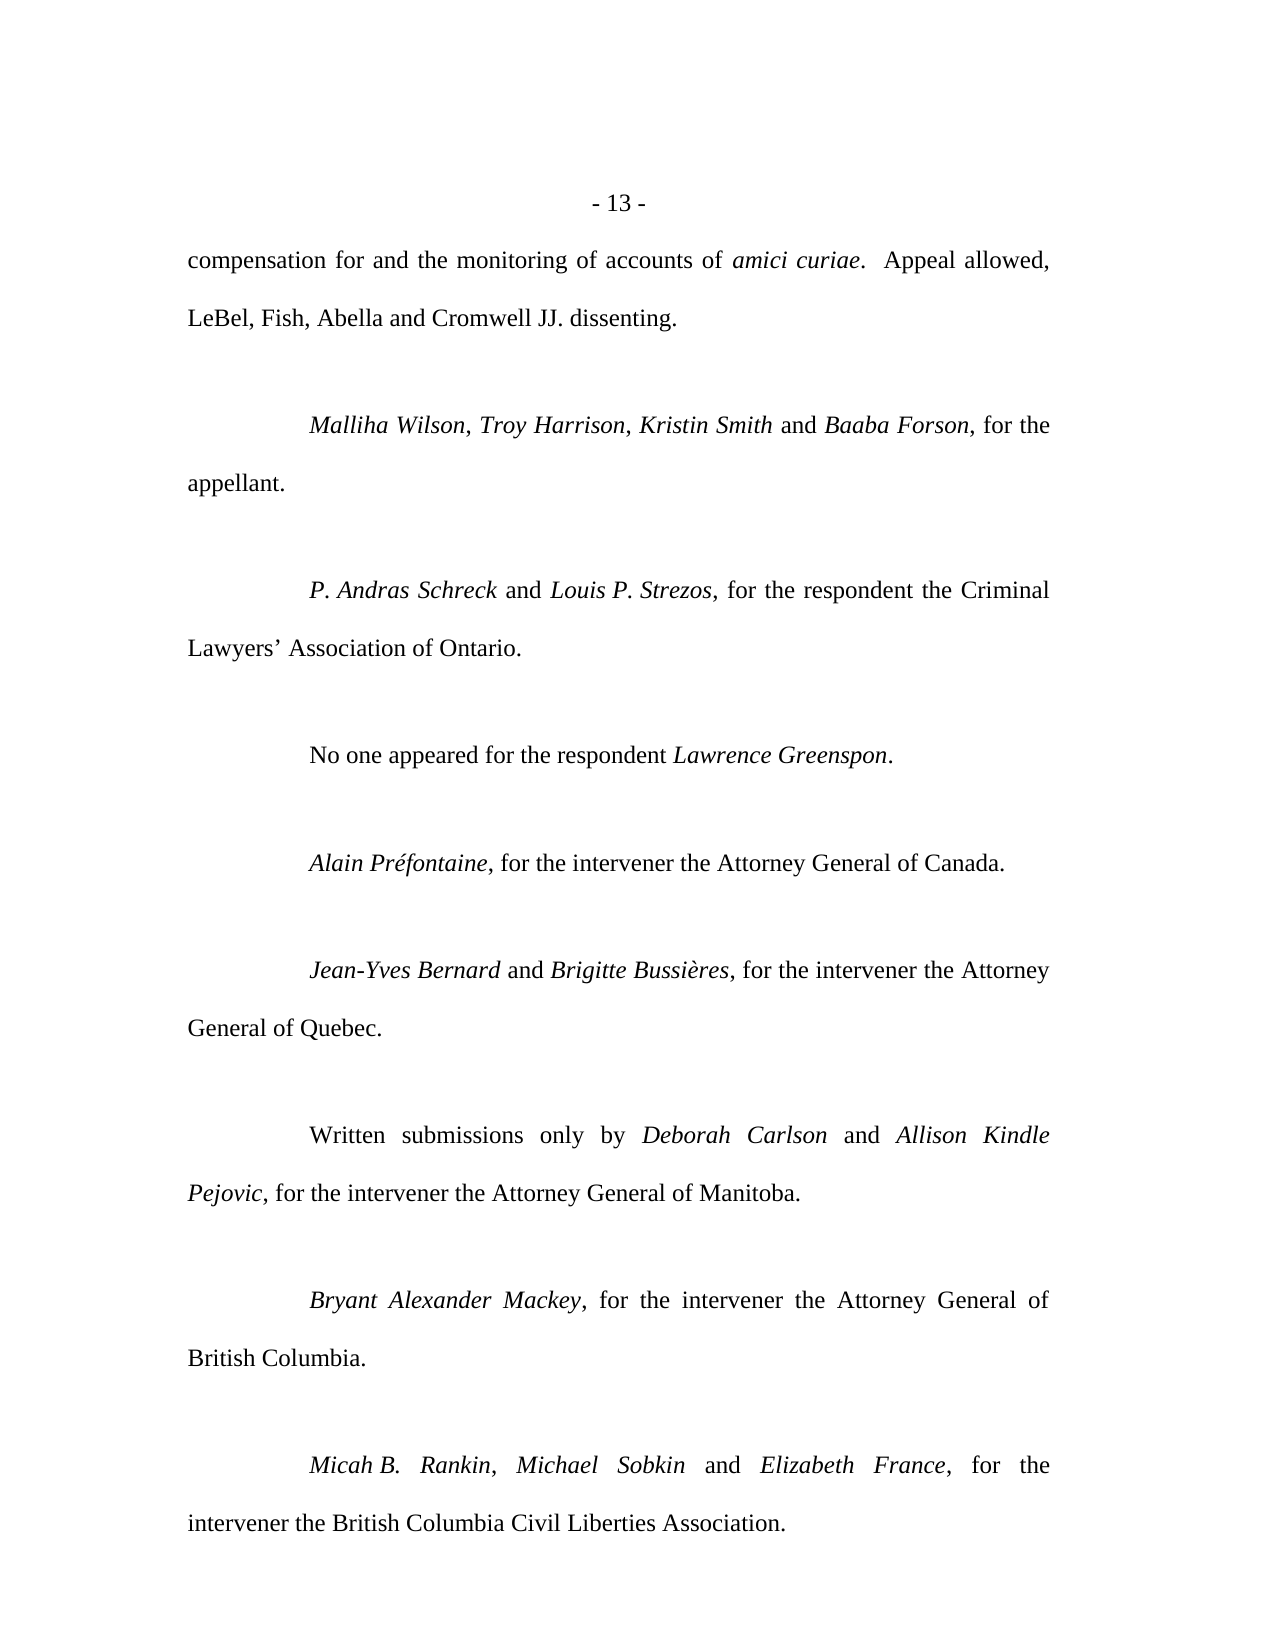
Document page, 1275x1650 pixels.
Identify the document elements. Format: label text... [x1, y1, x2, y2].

text Micah B. Rankin, Michael Sobkin and Elizabeth France, for the intervener the British Columbia Civil Liberties Association. [187, 1450, 1050, 1536]
text Bryant Alexander Mackey, for the intervener the Attorney General of British Columbia. [187, 1285, 1050, 1371]
text Written submissions only by Deborah Carlson and Allison Kindle Pejovic, for the intervener the Attorney General of Manitoba. [187, 1120, 1050, 1206]
text Jean-Yves Bernard and Brigitte Bussières, for the intervener the Attorney General of Quebec. [187, 955, 1050, 1041]
text Alain Préfontaine, for the intervener the Attorney General of Canada. [187, 848, 1050, 876]
text No one appeared for the respondent Lawrence Greenspon. [187, 740, 1050, 769]
text Malliha Wilson, Troy Harrison, Kristin Smith and Baaba Forson, for the appellant. [187, 410, 1050, 496]
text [187, 245, 1050, 331]
text P. Andras Schreck and Louis P. Strezos, for the respondent the Criminal Lawyers’ Association of Ontario. [187, 575, 1050, 661]
